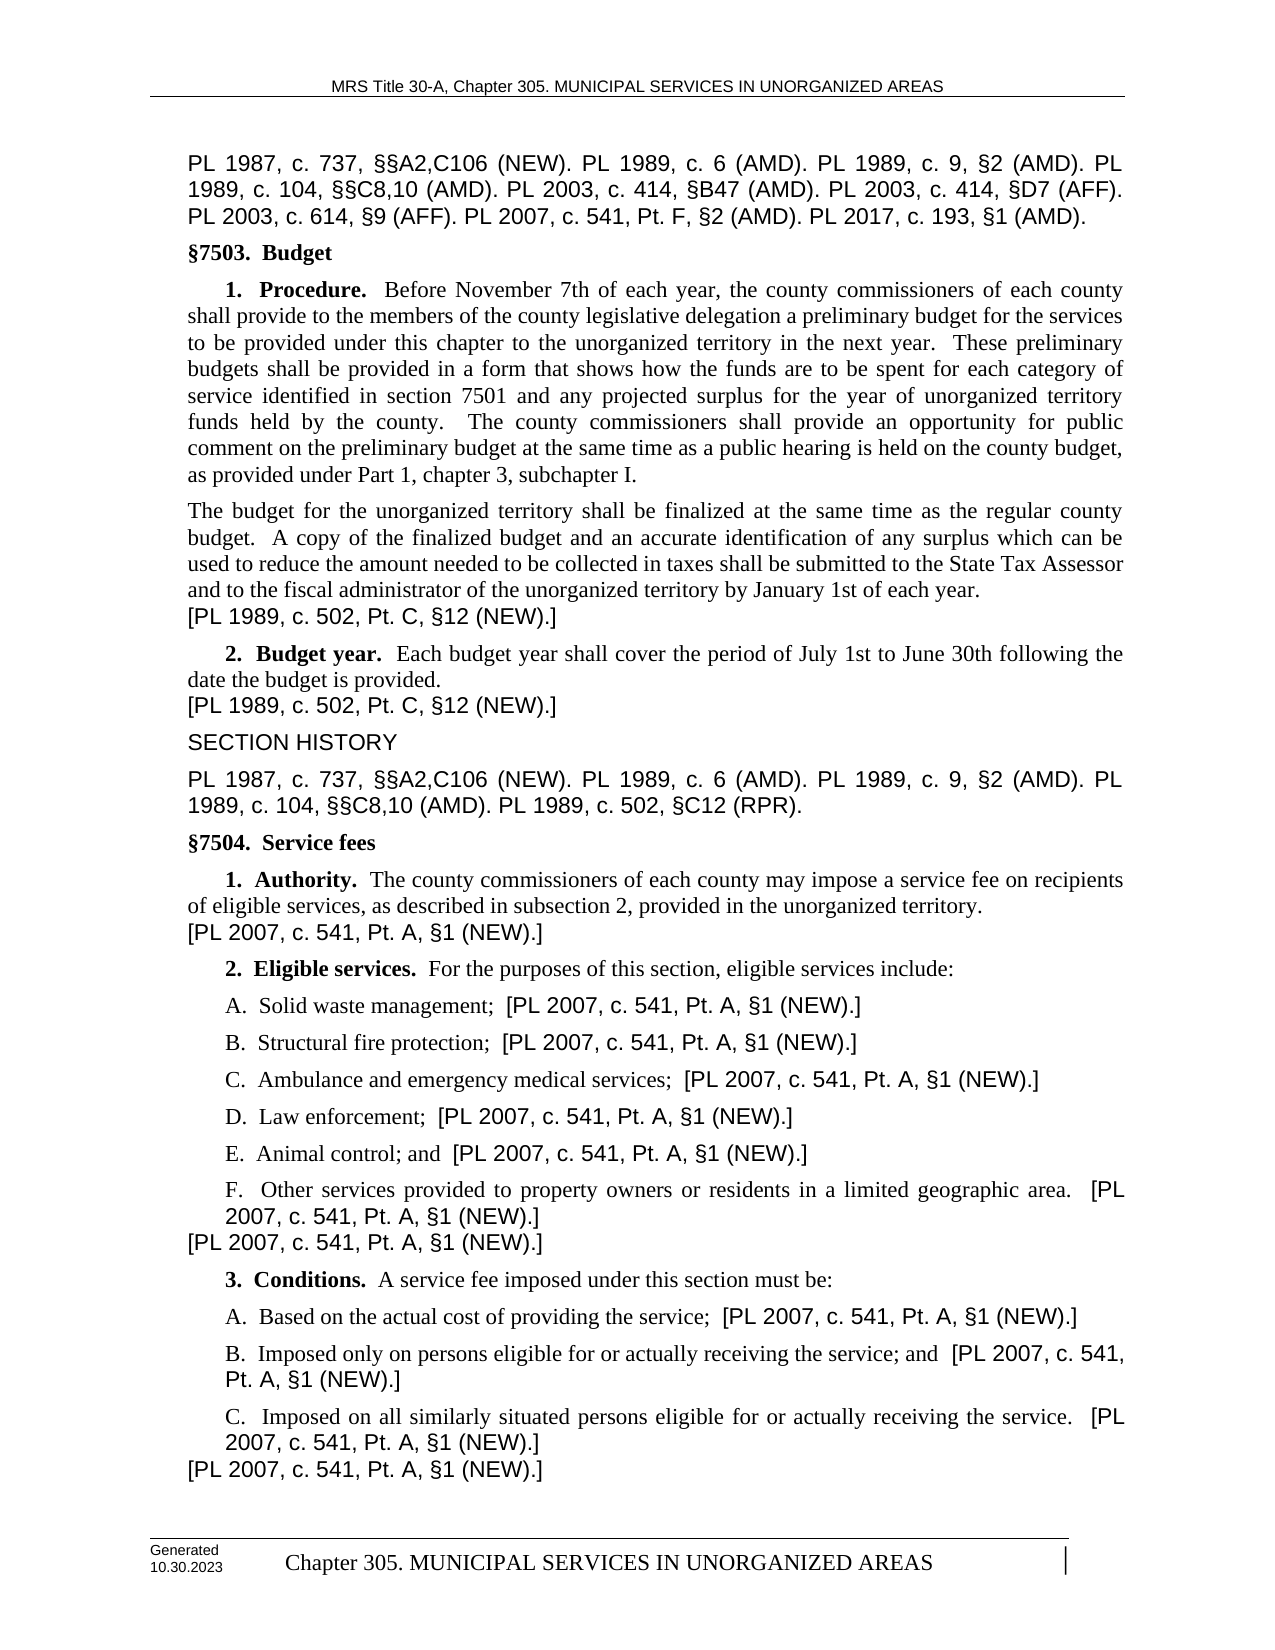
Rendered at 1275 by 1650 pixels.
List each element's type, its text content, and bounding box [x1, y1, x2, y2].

text C. Ambulance and emergency medical services; [PL 2007, c. 541, Pt. A, §1 (NEW).] [225, 1066, 1125, 1092]
text [PL 2007, c. 541, Pt. A, §1 (NEW).] [187, 1229, 1125, 1256]
text [PL 1989, c. 502, Pt. C, §12 (NEW).] [187, 603, 1125, 629]
text 2. Budget year. Each budget year shall cover the period of July 1st to June 30th following the date the budget is provided. [187, 640, 1125, 692]
text A. Solid waste management; [PL 2007, c. 541, Pt. A, §1 (NEW).] [225, 992, 1125, 1018]
text C. Imposed on all similarly situated persons eligible for or actually receiving the service. [PL 2007, c. 541, Pt. A, §1 (NEW).] [225, 1403, 1125, 1456]
text 2. Eligible services. For the purposes of this section, eligible services include: [187, 955, 1125, 982]
text A. Based on the actual cost of providing the service; [PL 2007, c. 541, Pt. A, §1 (NEW).] [225, 1303, 1125, 1329]
text §7504. Service fees [187, 829, 1125, 855]
text The budget for the unorganized territory shall be finalized at the same time as the regular county budget. A copy of the finalized budget and an accurate identification of any surplus which can be used to reduce the amount needed to be collected in taxes shall be submitted to the State Tax Assessor and to the fiscal administrator of the unorganized territory by January 1st of each year. [187, 497, 1125, 603]
text PL 1987, c. 737, §§A2,C106 (NEW). PL 1989, c. 6 (AMD). PL 1989, c. 9, §2 (AMD). PL 1989, c. 104, §§C8,10 (AMD). PL 2003, c. 414, §B47 (AMD). PL 2003, c. 414, §D7 (AFF). PL 2003, c. 614, §9 (AFF). PL 2007, c. 541, Pt. F, §2 (AMD). PL 2017, c. 193, §1 (AMD). [187, 150, 1125, 229]
text 1. Procedure. Before November 7th of each year, the county commissioners of each county shall provide to the members of the county legislative delegation a preliminary budget for the services to be provided under this chapter to the unorganized territory in the next year. These preliminary budgets shall be provided in a form that shows how the funds are to be spent for each category of service identified in section 7501 and any projected surplus for the year of unorganized territory funds held by the county. The county commissioners shall provide an opportunity for public comment on the preliminary budget at the same time as a public hearing is held on the county budget, as provided under Part 1, chapter 3, subchapter I. [187, 276, 1125, 487]
text B. Structural fire protection; [PL 2007, c. 541, Pt. A, §1 (NEW).] [225, 1029, 1125, 1055]
text F. Other services provided to property owners or residents in a limited geographic area. [PL 2007, c. 541, Pt. A, §1 (NEW).] [225, 1176, 1125, 1229]
text 3. Conditions. A service fee imposed under this section must be: [187, 1266, 1125, 1292]
text 1. Authority. The county commissioners of each county may impose a service fee on recipients of eligible services, as described in subsection 2, provided in the unorganized territory. [187, 866, 1125, 918]
text [PL 1989, c. 502, Pt. C, §12 (NEW).] [187, 692, 1125, 719]
text PL 1987, c. 737, §§A2,C106 (NEW). PL 1989, c. 6 (AMD). PL 1989, c. 9, §2 (AMD). PL 1989, c. 104, §§C8,10 (AMD). PL 1989, c. 502, §C12 (RPR). [187, 766, 1125, 819]
text D. Law enforcement; [PL 2007, c. 541, Pt. A, §1 (NEW).] [225, 1103, 1125, 1129]
text [PL 2007, c. 541, Pt. A, §1 (NEW).] [187, 918, 1125, 945]
text [PL 2007, c. 541, Pt. A, §1 (NEW).] [187, 1456, 1125, 1482]
text E. Animal control; and [PL 2007, c. 541, Pt. A, §1 (NEW).] [225, 1139, 1125, 1166]
text SECTION HISTORY [187, 729, 1125, 756]
text §7503. Budget [187, 239, 1125, 266]
text B. Imposed only on persons eligible for or actually receiving the service; and [PL 2007, c. 541, Pt. A, §1 (NEW).] [225, 1340, 1125, 1392]
